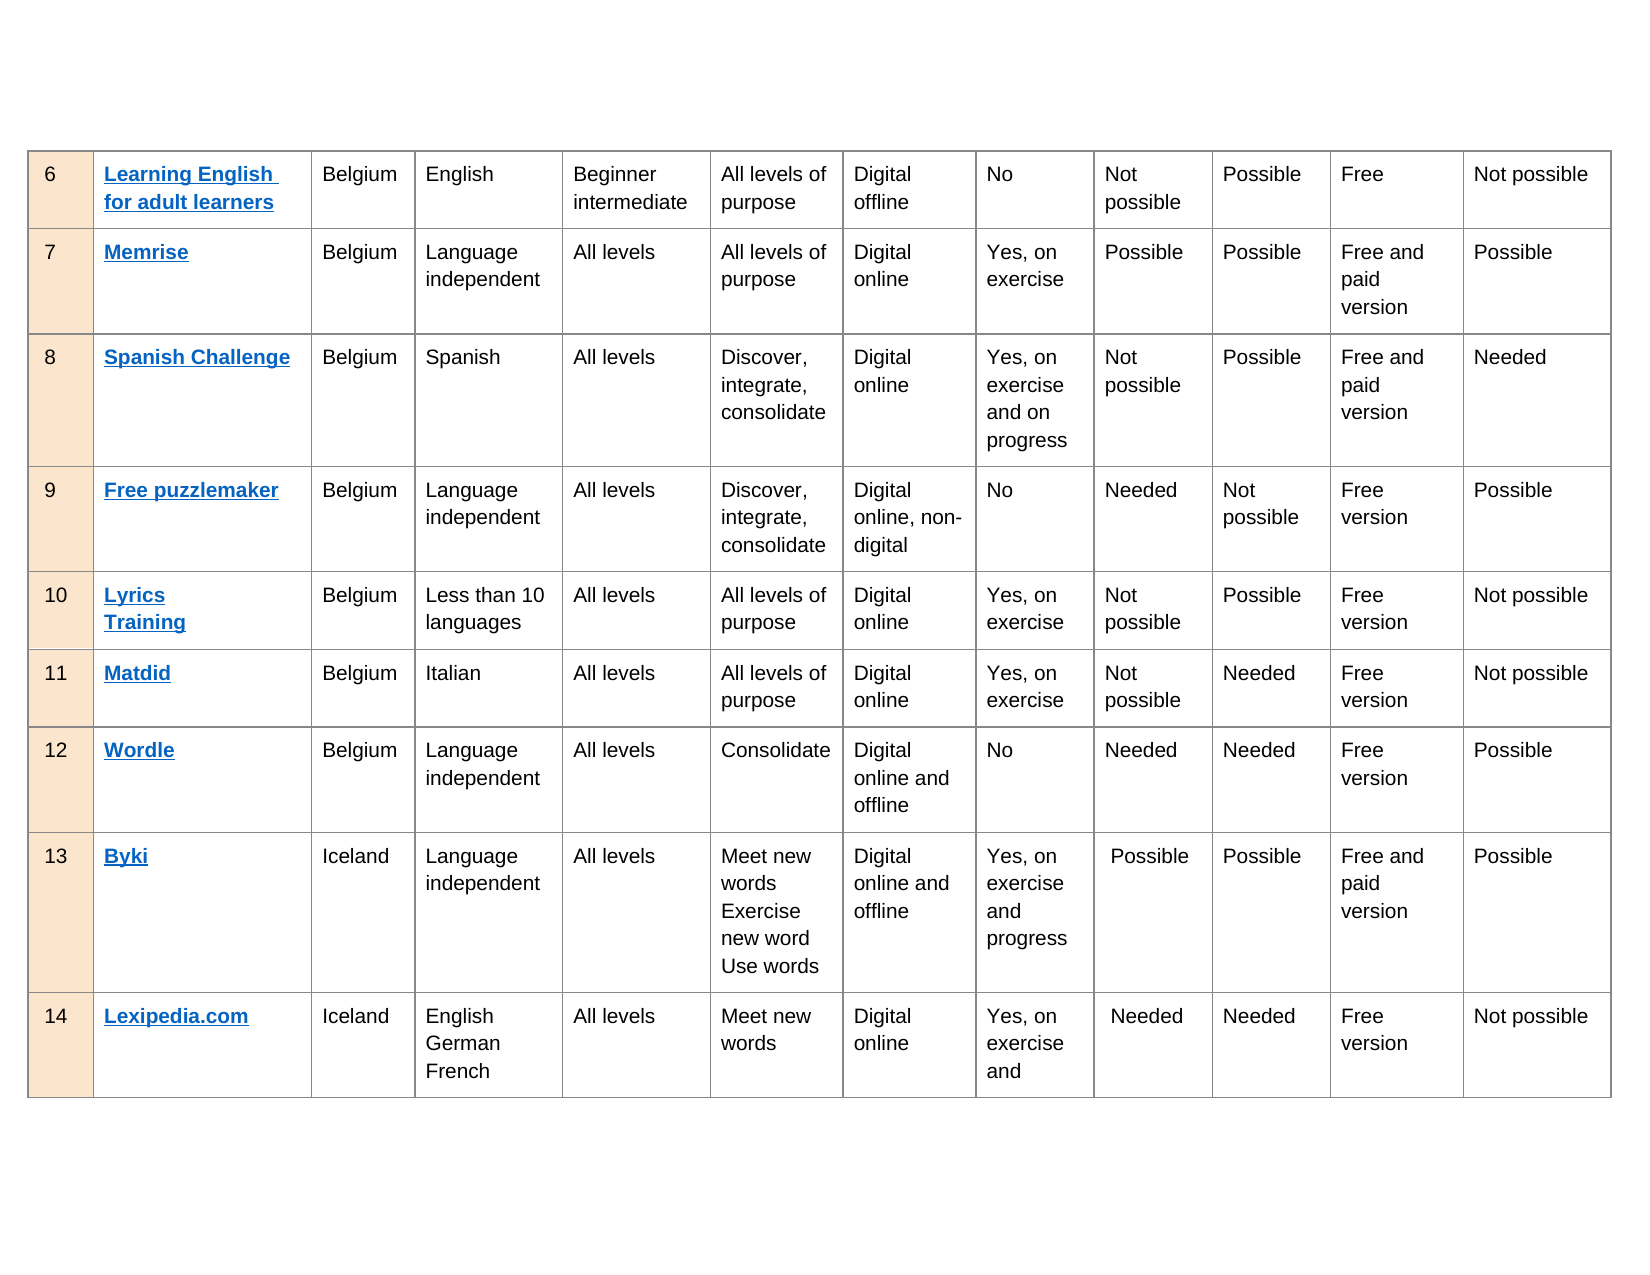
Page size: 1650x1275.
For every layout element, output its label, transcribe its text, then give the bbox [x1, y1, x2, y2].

table_cell Italian [416, 650, 562, 726]
table_cell Not possible [1095, 335, 1212, 466]
table_cell Language independent [416, 467, 562, 571]
table_cell Learning English for adult learners [94, 152, 311, 228]
table_cell Possible [1213, 335, 1330, 466]
table_cell Free version [1331, 572, 1463, 648]
table_cell Not possible [1213, 467, 1330, 571]
table_cell Needed [1095, 728, 1212, 831]
table_cell No [977, 728, 1093, 831]
table_cell Free version [1331, 467, 1463, 571]
table_cell Belgium [312, 335, 414, 466]
table_cell Not possible [1464, 152, 1610, 228]
table_cell Spanish Challenge [94, 335, 311, 466]
table_cell Free and paid version [1331, 229, 1463, 333]
table_cell All levels [563, 335, 710, 466]
table_cell Digital offline [844, 152, 975, 228]
table_cell All levels [563, 229, 710, 333]
table_cell Belgium [312, 650, 414, 726]
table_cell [416, 993, 562, 1097]
table_cell All levels [563, 572, 710, 648]
table_cell Spanish [416, 335, 562, 466]
table_cell Free version [1331, 728, 1463, 831]
table_cell Digital online, non-digital [844, 467, 975, 571]
table_cell Digital online [844, 335, 975, 466]
table_cell Possible [1213, 229, 1330, 333]
table_cell Free version [1331, 650, 1463, 726]
table_cell Not possible [1464, 572, 1610, 648]
table_cell Discover, integrate, consolidate [711, 467, 842, 571]
table_cell Language independent [416, 728, 562, 831]
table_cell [977, 993, 1093, 1097]
table_cell Meet new words Exercise new word Use words [711, 833, 842, 992]
table_cell Digital online [844, 993, 975, 1097]
table_cell Digital online [844, 650, 975, 726]
table_cell Free [1331, 152, 1463, 228]
table_cell Iceland [312, 833, 414, 992]
table_cell Wordle [94, 728, 311, 831]
table_cell Consolidate [711, 728, 842, 831]
table_cell Free version [1331, 993, 1463, 1097]
table_cell Possible [1095, 833, 1212, 992]
table_cell Matdid [94, 650, 311, 726]
table_cell Digital online and offline [844, 728, 975, 831]
table_cell Not possible [1095, 650, 1212, 726]
table_cell Discover, integrate, consolidate [711, 335, 842, 466]
table_cell 10 [29, 572, 93, 648]
table_cell Memrise [94, 229, 311, 333]
table_cell All levels of purpose [711, 229, 842, 333]
table_cell Belgium [312, 572, 414, 648]
table_cell English [416, 152, 562, 228]
table_cell Belgium [312, 229, 414, 333]
table_cell Lyrics Training [94, 572, 311, 648]
table_cell No [977, 467, 1093, 571]
table_cell Needed [1213, 993, 1330, 1097]
table_cell Digital online [844, 229, 975, 333]
table_cell Language independent [416, 229, 562, 333]
table_cell Byki [94, 833, 311, 992]
table_cell Yes, on exercise [977, 650, 1093, 726]
table_cell Free and paid version [1331, 833, 1463, 992]
table_cell Language independent [416, 833, 562, 992]
table_cell Needed [1213, 650, 1330, 726]
table_cell Free and paid version [1331, 335, 1463, 466]
table_cell All levels [563, 993, 710, 1097]
table_cell Belgium [312, 467, 414, 571]
table_cell Possible [1464, 728, 1610, 831]
table_cell 9 [29, 467, 93, 571]
table_cell Meet new words [711, 993, 842, 1097]
table_cell 11 [29, 650, 93, 726]
table_cell Beginner intermediate [563, 152, 710, 228]
table_cell Needed [1213, 728, 1330, 831]
table_cell 14 [29, 993, 93, 1097]
table_cell All levels of purpose [711, 572, 842, 648]
table_cell Not possible [1464, 993, 1610, 1097]
table_cell No [977, 152, 1093, 228]
table_cell Possible [1464, 229, 1610, 333]
table_cell All levels [563, 467, 710, 571]
table_cell 12 [29, 728, 93, 831]
table_cell Possible [1213, 152, 1330, 228]
table_cell Possible [1213, 833, 1330, 992]
table_cell Digital online and offline [844, 833, 975, 992]
table_cell Yes, on exercise [977, 229, 1093, 333]
table_cell Yes, on exercise and progress [977, 833, 1093, 992]
table_cell All levels of purpose [711, 650, 842, 726]
table_cell Needed [1464, 335, 1610, 466]
table_cell Yes, on exercise [977, 572, 1093, 648]
table_cell All levels [563, 833, 710, 992]
table_cell Not possible [1095, 572, 1212, 648]
table_cell Possible [1464, 833, 1610, 992]
table_cell 8 [29, 335, 93, 466]
table_cell 6 [29, 152, 93, 228]
table_cell Belgium [312, 728, 414, 831]
table_cell Digital online [844, 572, 975, 648]
table_cell Belgium [312, 152, 414, 228]
table_cell Lexipedia.com [94, 993, 311, 1097]
table_cell Possible [1464, 467, 1610, 571]
table_cell All levels [563, 728, 710, 831]
table_cell Iceland [312, 993, 414, 1097]
table_cell Needed [1095, 993, 1212, 1097]
table_cell Possible [1095, 229, 1212, 333]
table_cell Yes, on exercise and on progress [977, 335, 1093, 466]
table_cell All levels [563, 650, 710, 726]
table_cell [711, 152, 842, 228]
table_cell Less than 10 languages [416, 572, 562, 648]
table_cell Possible [1213, 572, 1330, 648]
table_cell 7 [29, 229, 93, 333]
table_cell Free puzzlemaker [94, 467, 311, 571]
table_cell Needed [1095, 467, 1212, 571]
table_cell Not possible [1095, 152, 1212, 228]
table_cell 13 [29, 833, 93, 992]
table_cell Not possible [1464, 650, 1610, 726]
